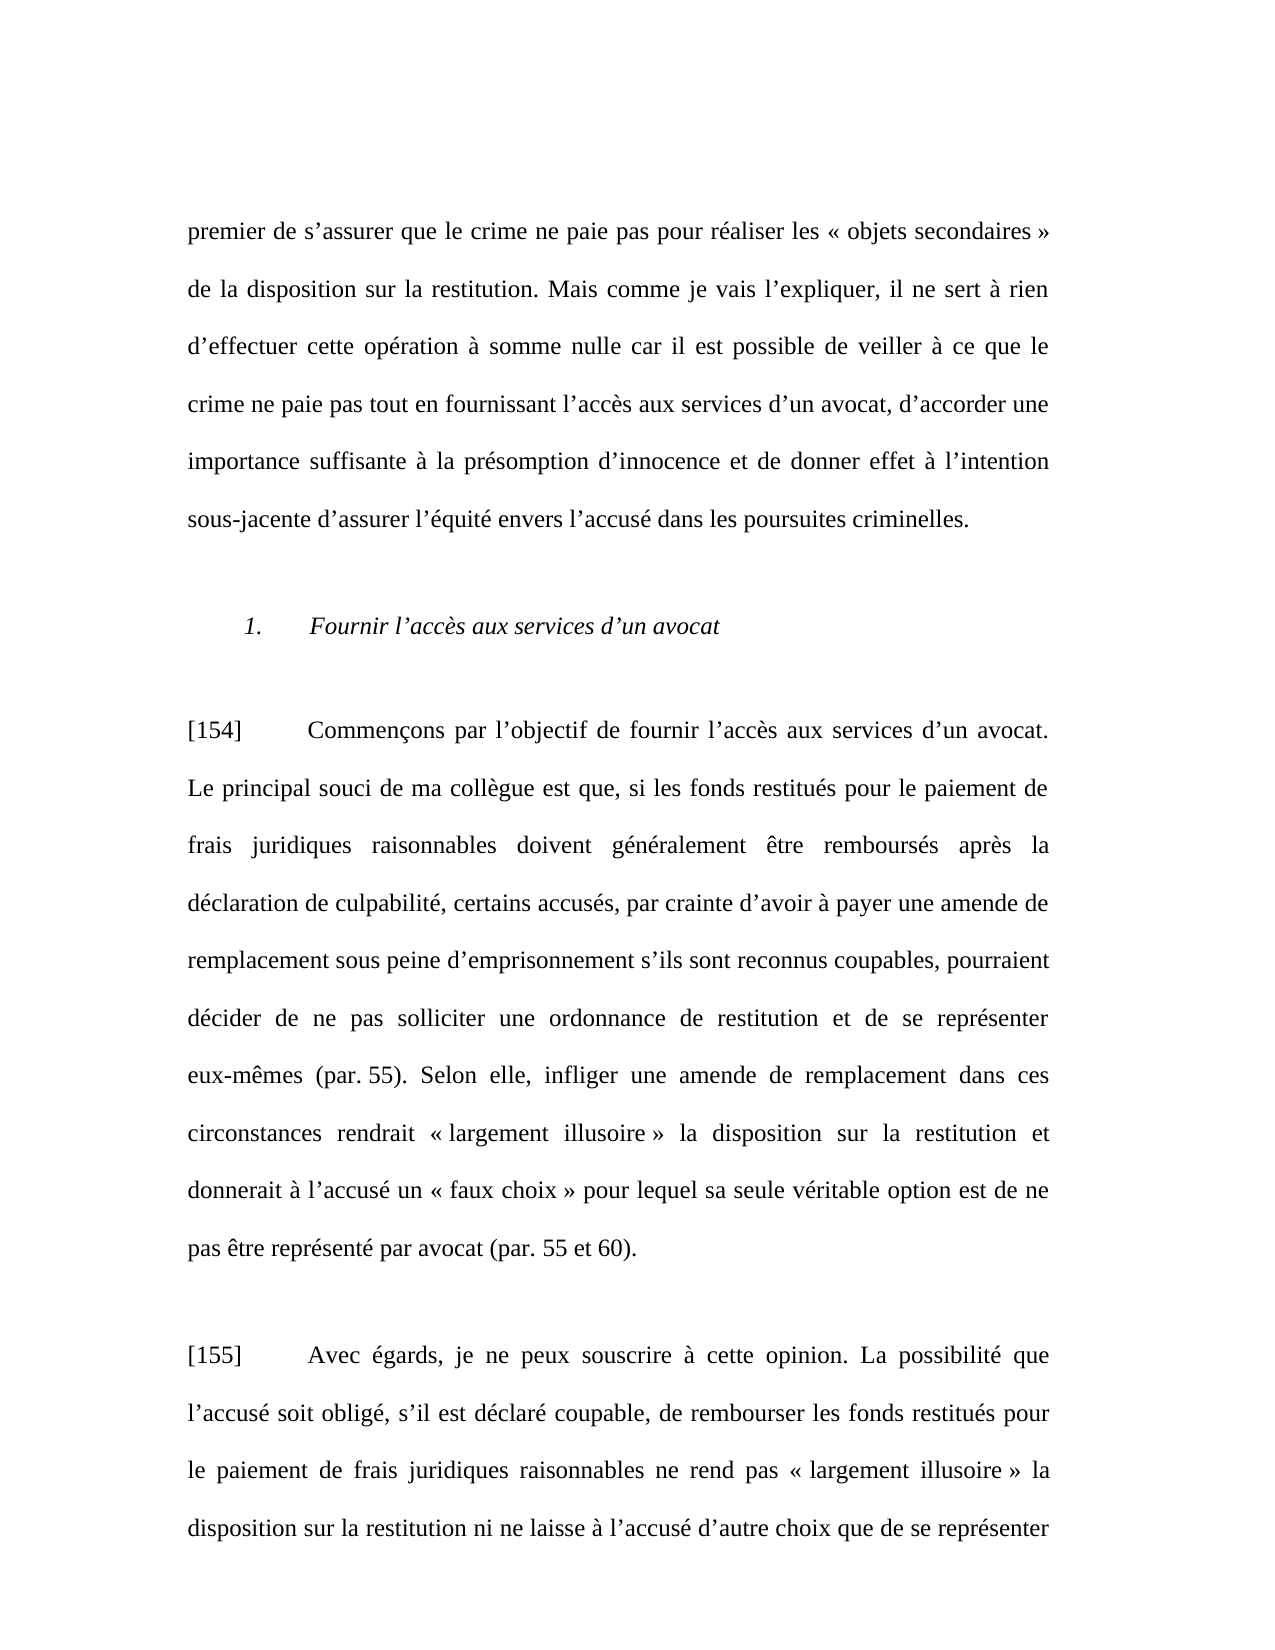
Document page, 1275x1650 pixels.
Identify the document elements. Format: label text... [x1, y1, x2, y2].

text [187, 216, 1050, 533]
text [187, 1340, 1050, 1541]
text Commençons par l’objectif de fournir l’accès aux services d’un avocat. Le principal souci de ma collègue est que, si les fonds restitués pour le paiement de frais juridiques raisonnables doivent généralement être remboursés après la déclaration de culpabilité, certains accusés, par crainte d’avoir à payer une amende de remplacement sous peine d’emprisonnement s’ils sont reconnus coupables, pourraient décider de ne pas solliciter une ordonnance de restitution et de se représenter eux-mêmes (par. 55). Selon elle, infliger une amende de remplacement dans ces circonstances rendrait « largement illusoire » la disposition sur la restitution et donnerait à l’accusé un « faux choix » pour lequel sa seule véritable option est de ne pas être représenté par avocat (par. 55 et 60). [187, 715, 1050, 1261]
title Fournir l’accès aux services d’un avocat [244, 611, 1050, 640]
